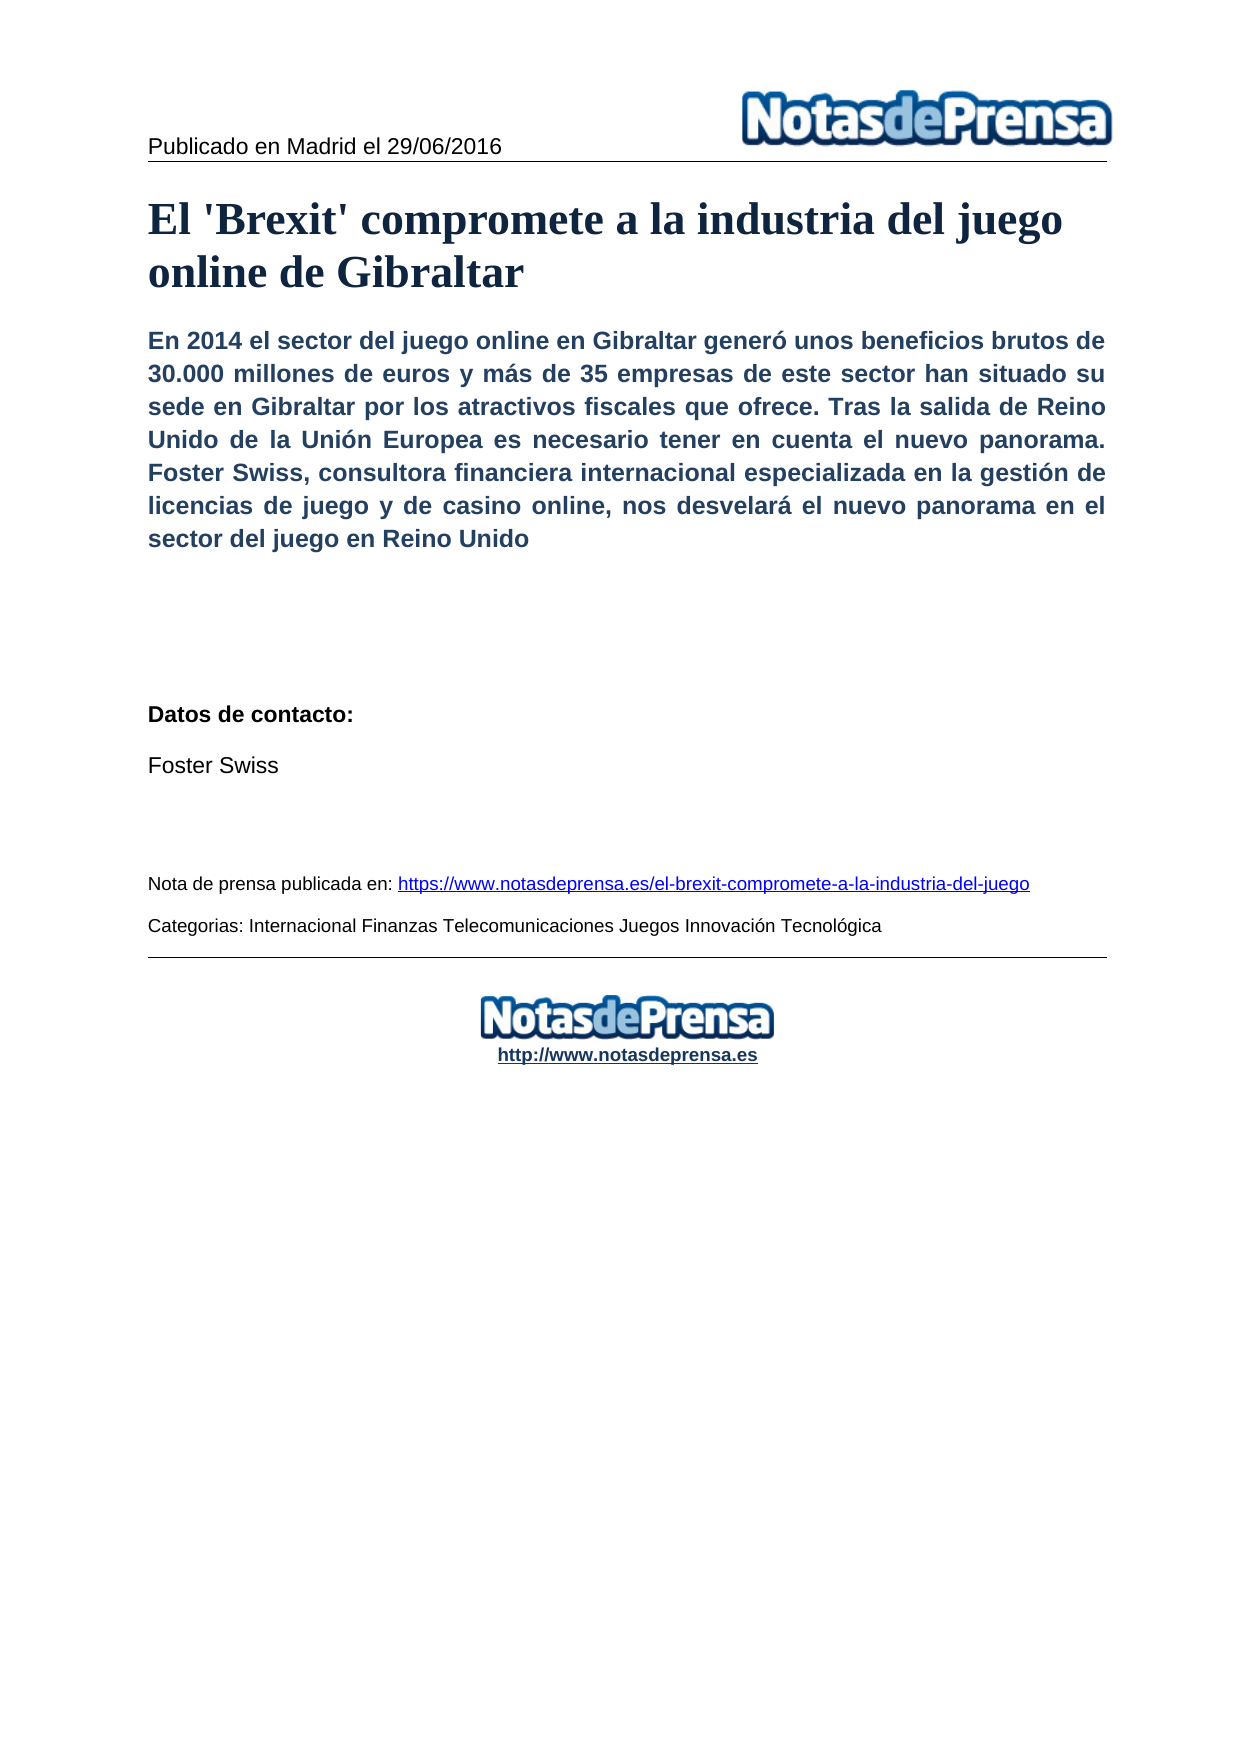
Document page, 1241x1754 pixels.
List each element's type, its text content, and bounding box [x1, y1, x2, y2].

picture [480, 994, 775, 1041]
text Nota de prensa publicada en: https://www.notasdeprensa.es/el-brexit-compromete-a-la-industria-del-juego [148, 872, 1107, 894]
text Foster Swiss [148, 752, 1063, 778]
text http://www.notasdeprensa.es [148, 1044, 1107, 1066]
text Datos de contacto: [148, 701, 1107, 727]
subtitle En 2014 el sector del juego online en Gibraltar generó unos beneficios brutos de 30.000 millones de euros y más de 35 empresas de este sector han situado su sede en Gibraltar por los atractivos fiscales que ofrece. Tras la salida de Reino Unido de la Unión Europea es necesario tener en cuenta el nuevo panorama. Foster Swiss, consultora financiera internacional especializada en la gestión de licencias de juego y de casino online, nos desvelará el nuevo panorama en el sector del juego en Reino Unido [148, 326, 1107, 553]
text Publicado en Madrid el 29/06/2016 [148, 133, 1107, 161]
picture [742, 90, 1113, 148]
text Categorias: Internacional Finanzas Telecomunicaciones Juegos Innovación Tecnológica [148, 915, 1107, 936]
subtitle El 'Brexit' compromete a la industria del juego online de Gibraltar [148, 192, 1107, 297]
